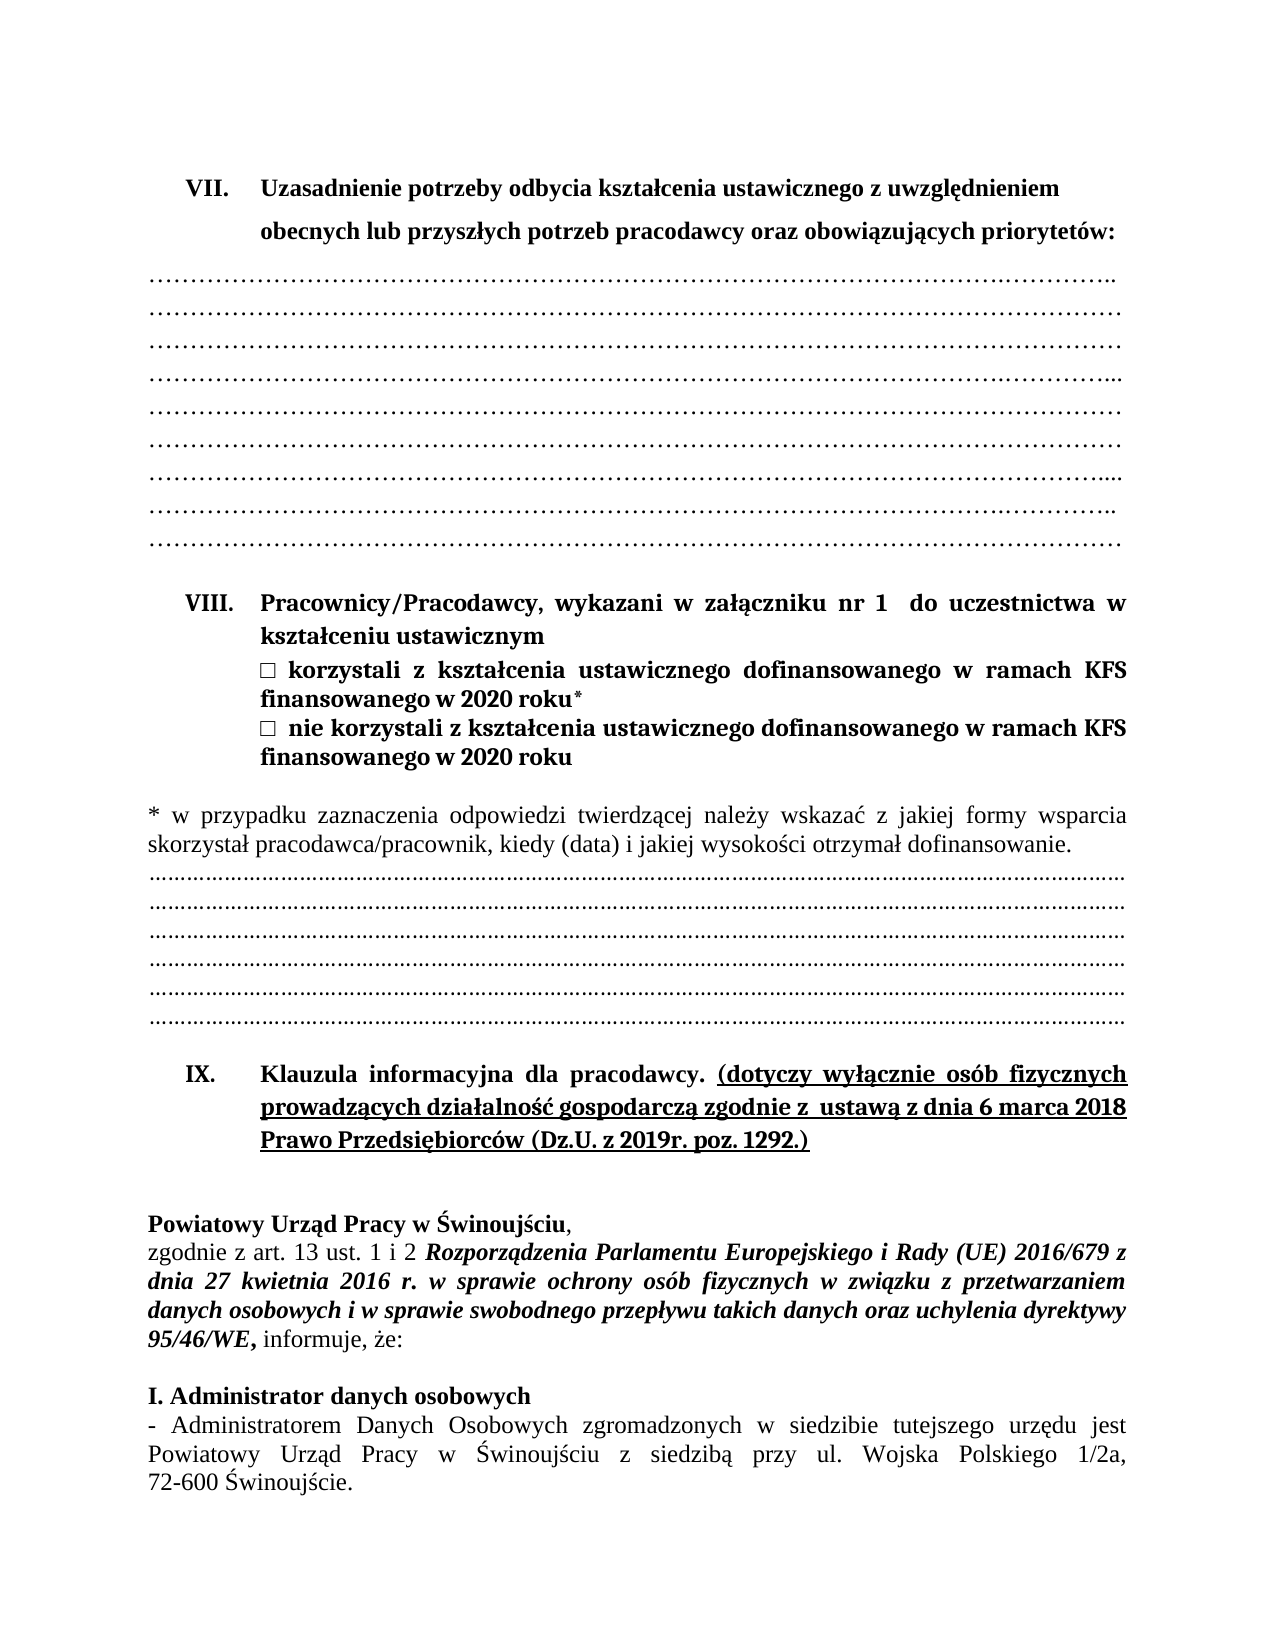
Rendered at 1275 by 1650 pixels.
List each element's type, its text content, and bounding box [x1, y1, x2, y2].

text * w przypadku zaznaczenia odpowiedzi twierdzącej należy wskazać z jakiej formy wsparcia skorzystał pracodawca/pracownik, kiedy (data) i jakiej wysokości otrzymał dofinansowanie. [148, 801, 1127, 858]
text zgodnie z art. 13 ust. 1 i 2 Rozporządzenia Parlamentu Europejskiego i Rady (UE) 2016/679 z dnia 27 kwietnia 2016 r. w sprawie ochrony osób fizycznych w związku z przetwarzaniem danych osobowych i w sprawie swobodnego przepływu takich danych oraz uchylenia dyrektywy 95/46/WE, informuje, że: [148, 1237, 1127, 1352]
list Pracownicy/Pracodawcy, wykazani w załączniku nr 1 do uczestnictwa w kształceniu ustawicznym [185, 589, 1127, 651]
text - Administratorem Danych Osobowych zgromadzonych w siedzibie tutejszego urzędu jest Powiatowy Urząd Pracy w Świnoujściu z siedzibą przy ul. Wojska Polskiego 1/2a, 72-600 Świnoujście. [148, 1410, 1127, 1496]
list □ korzystali z kształcenia ustawicznego dofinansowanego w ramach KFS finansowanego w 2020 roku* [260, 655, 1127, 713]
text ………………………………………………………………………………………….…………..………………………………………………………………………………………………………………………………………………………………………………………………………………………………………………………………………………………………………….…………...…………………………………………………………………………………………………………………………………………………………………………………………………………………………………………………………………………………………………………………….... [148, 259, 1127, 486]
text Powiatowy Urząd Pracy w Świnoujściu, [148, 1209, 1127, 1237]
list Klauzula informacyjna dla pracodawcy. (dotyczy wyłącznie osób fizycznych prowadzących działalność gospodarczą zgodnie z ustawą z dnia 6 marca 2018 Prawo Przedsiębiorców (Dz.U. z 2019r. poz. 1292.) [185, 1059, 1127, 1155]
text ………………………………………………………………………………………….…………..……………………………………………………………………………………………………… [148, 490, 1127, 552]
list □ nie korzystali z kształcenia ustawicznego dofinansowanego w ramach KFS finansowanego w 2020 roku [260, 713, 1127, 772]
text ……………………………………………………………………………………………………………………………………………………………………………………………………………………………………………………………………………………………………………………………………………………………………………………………………………………………………………………………………………………………………………………………………………………………………………………………………………………………………………………………………………………………………………………………………………………………………………………………………………………………………………………………… [148, 858, 1127, 1031]
list Uzasadnienie potrzeby odbycia kształcenia ustawicznego z uwzględnieniem obecnych lub przyszłych potrzeb pracodawcy oraz obowiązujących priorytetów: [185, 173, 1127, 244]
text I. Administrator danych osobowych [148, 1381, 1127, 1410]
